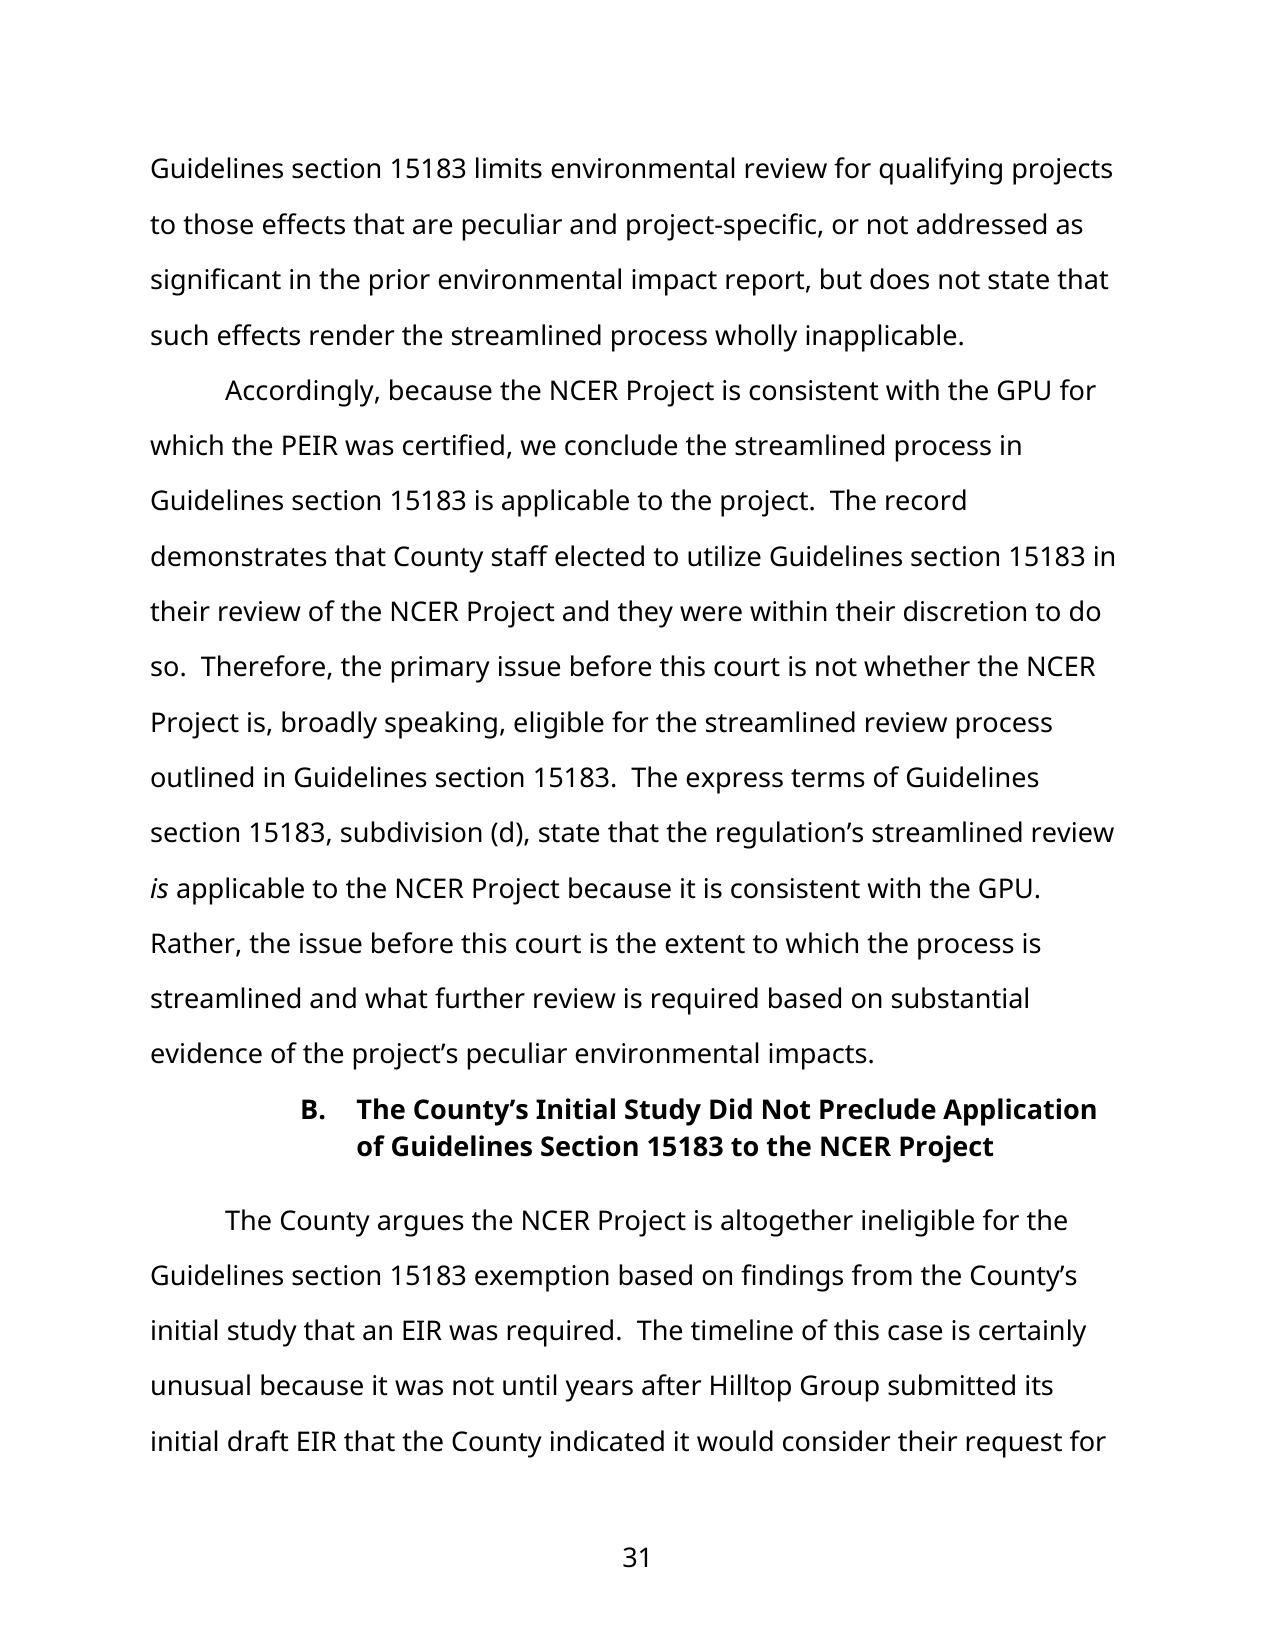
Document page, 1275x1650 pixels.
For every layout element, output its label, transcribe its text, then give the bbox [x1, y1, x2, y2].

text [150, 1201, 1125, 1459]
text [150, 150, 1125, 353]
text Accordingly, because the NCER Project is consistent with the GPU for which the PEIR was certified, we conclude the streamlined process in Guidelines section 15183 is applicable to the project. The record demonstrates that County staff elected to utilize Guidelines section 15183 in their review of the NCER Project and they were within their discretion to do so. Therefore, the primary issue before this court is not whether the NCER Project is, broadly speaking, eligible for the streamlined review process outlined in Guidelines section 15183. The express terms of Guidelines section 15183, subdivision (d), state that the regulation’s streamlined review is applicable to the NCER Project because it is consistent with the GPU. Rather, the issue before this court is the extent to which the process is streamlined and what further review is required based on substantial evidence of the project’s peculiar environmental impacts. [150, 371, 1125, 1072]
list The County’s Initial Study Did Not Preclude Application of Guidelines Section 15183 to the NCER Project [300, 1090, 1125, 1164]
